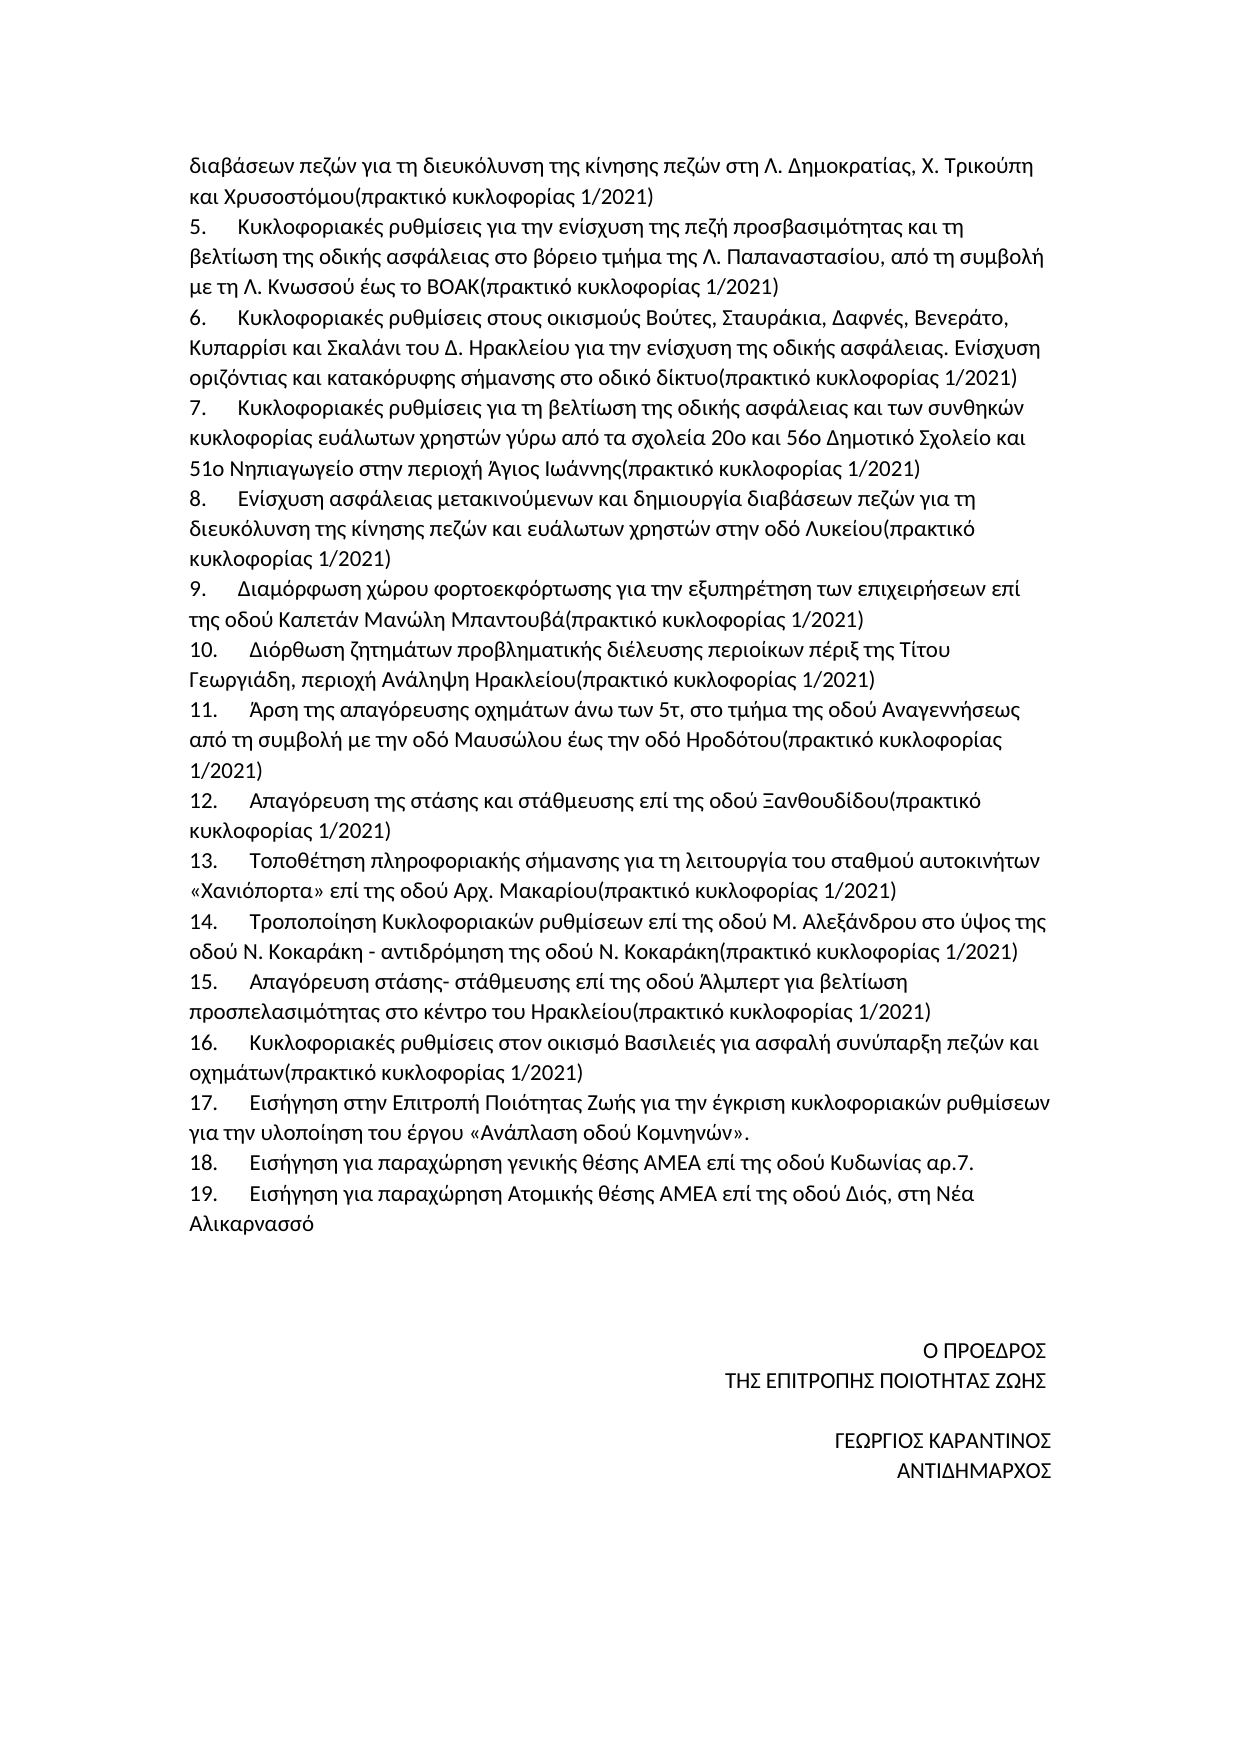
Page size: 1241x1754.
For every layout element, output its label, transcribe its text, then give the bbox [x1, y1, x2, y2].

table_cell Ο ΠΡΟΕΔΡΟΣ ΤΗΣ ΕΠΙΤΡΟΠΗΣ ΠΟΙΟΤΗΤΑΣ ΖΩΗΣ ΓΕΩΡΓΙΟΣ ΚΑΡΑΝΤΙΝΟΣ ΑΝΤΙΔΗΜΑΡΧΟΣ [188, 1257, 1053, 1505]
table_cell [188, 150, 1053, 1257]
